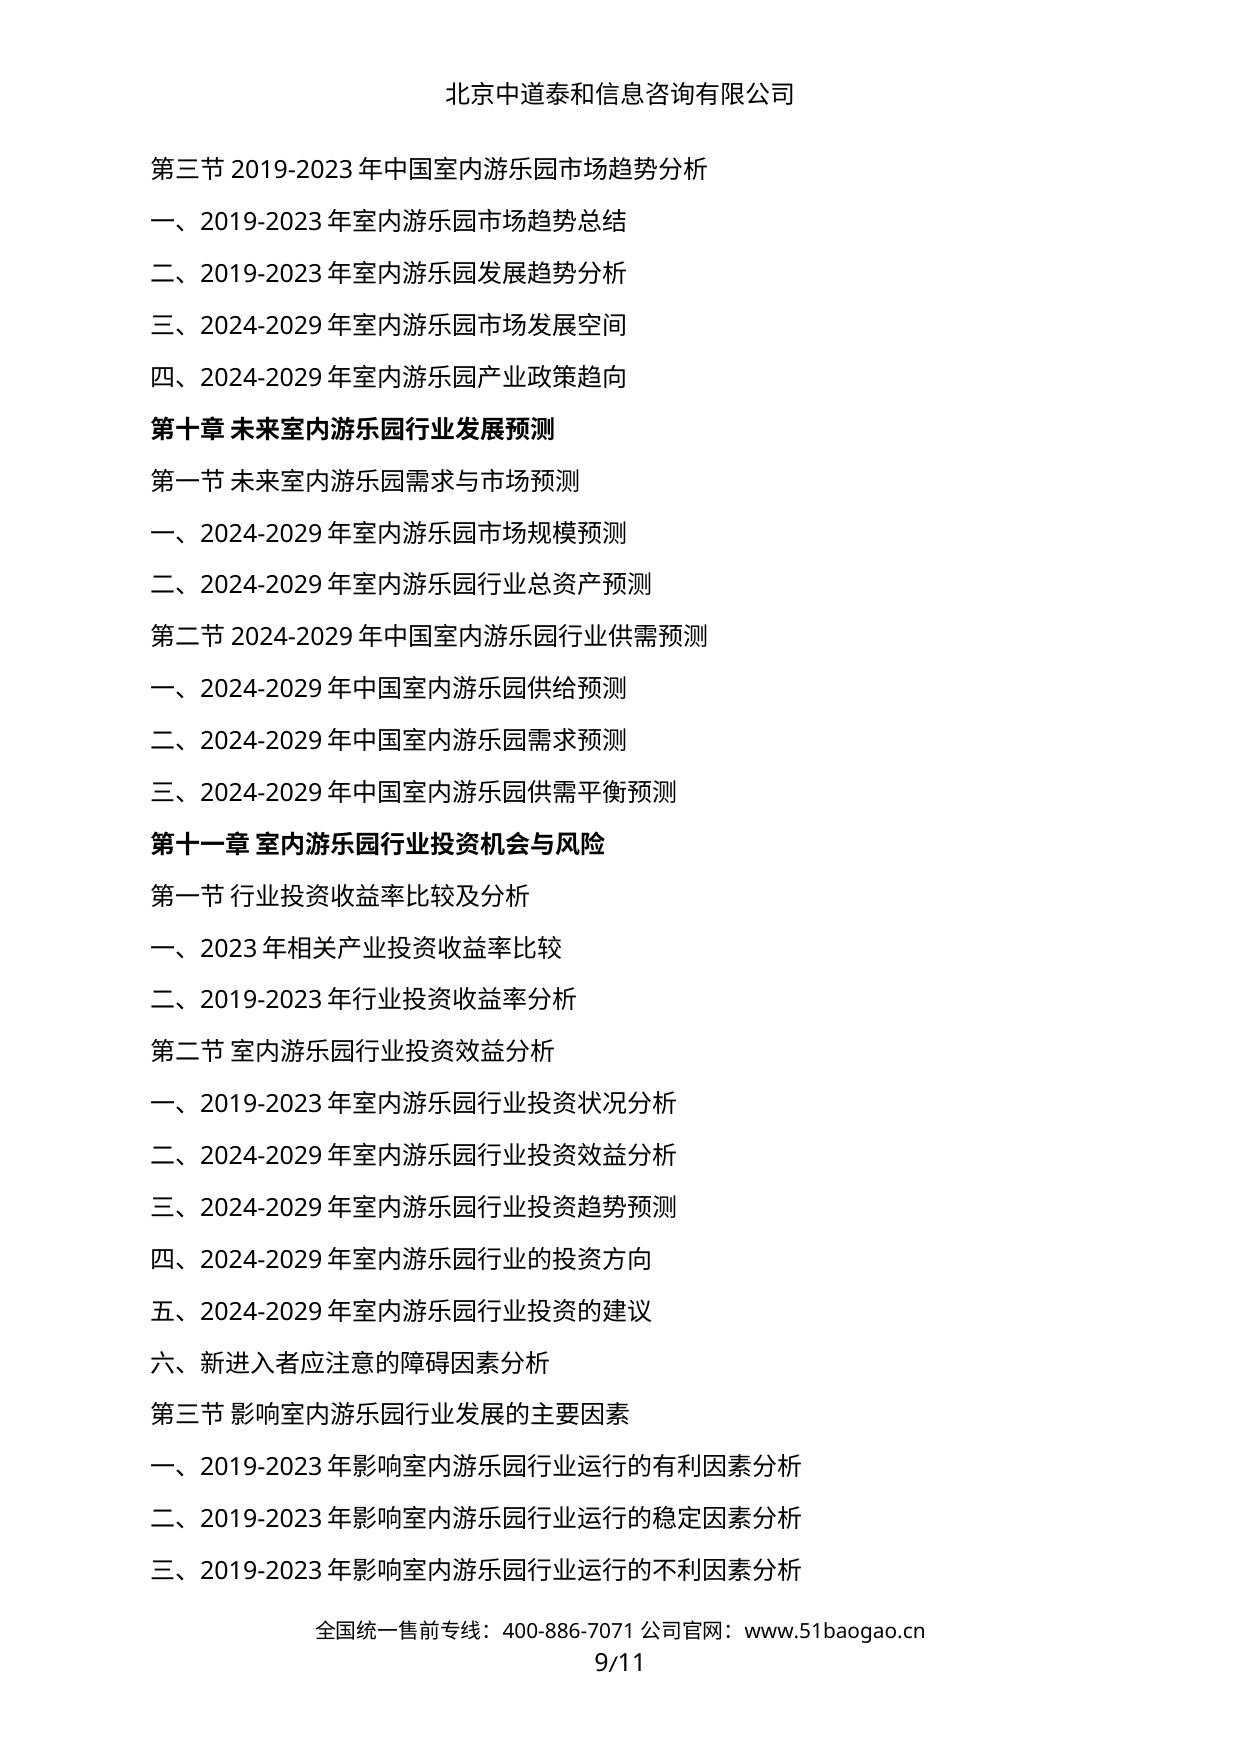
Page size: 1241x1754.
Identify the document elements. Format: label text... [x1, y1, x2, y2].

text 三、2024-2029年室内游乐园行业投资趋势预测 [150, 1187, 1090, 1224]
text 二、2024-2029年室内游乐园行业投资效益分析 [150, 1136, 1090, 1172]
text 五、2024-2029年室内游乐园行业投资的建议 [150, 1291, 1090, 1327]
text 二、2019-2023年行业投资收益率分析 [150, 980, 1090, 1016]
text 二、2019-2023年影响室内游乐园行业运行的稳定因素分析 [150, 1499, 1090, 1535]
text 一、2019-2023年室内游乐园市场趋势总结 [150, 202, 1090, 238]
text 第十一章 室内游乐园行业投资机会与风险 [150, 824, 1090, 861]
text 四、2024-2029年室内游乐园产业政策趋向 [150, 357, 1090, 394]
text 一、2023年相关产业投资收益率比较 [150, 928, 1090, 964]
text 一、2024-2029年室内游乐园市场规模预测 [150, 513, 1090, 549]
text 二、2019-2023年室内游乐园发展趋势分析 [150, 254, 1090, 290]
text 第一节 未来室内游乐园需求与市场预测 [150, 461, 1090, 497]
text 二、2024-2029年室内游乐园行业总资产预测 [150, 565, 1090, 601]
text 四、2024-2029年室内游乐园行业的投资方向 [150, 1239, 1090, 1276]
text 三、2024-2029年室内游乐园市场发展空间 [150, 306, 1090, 342]
text 一、2019-2023年室内游乐园行业投资状况分析 [150, 1084, 1090, 1120]
text 第一节 行业投资收益率比较及分析 [150, 876, 1090, 912]
text 第二节 室内游乐园行业投资效益分析 [150, 1032, 1090, 1068]
text 一、2024-2029年中国室内游乐园供给预测 [150, 669, 1090, 705]
text 第二节 2024-2029年中国室内游乐园行业供需预测 [150, 617, 1090, 653]
text 第十章 未来室内游乐园行业发展预测 [150, 409, 1090, 446]
text 第三节 影响室内游乐园行业发展的主要因素 [150, 1395, 1090, 1431]
text 第三节 2019-2023年中国室内游乐园市场趋势分析 [150, 150, 1090, 186]
text 三、2024-2029年中国室内游乐园供需平衡预测 [150, 772, 1090, 809]
text 一、2019-2023年影响室内游乐园行业运行的有利因素分析 [150, 1447, 1090, 1483]
text 三、2019-2023年影响室内游乐园行业运行的不利因素分析 [150, 1551, 1090, 1587]
text 六、新进入者应注意的障碍因素分析 [150, 1343, 1090, 1379]
text 二、2024-2029年中国室内游乐园需求预测 [150, 721, 1090, 757]
